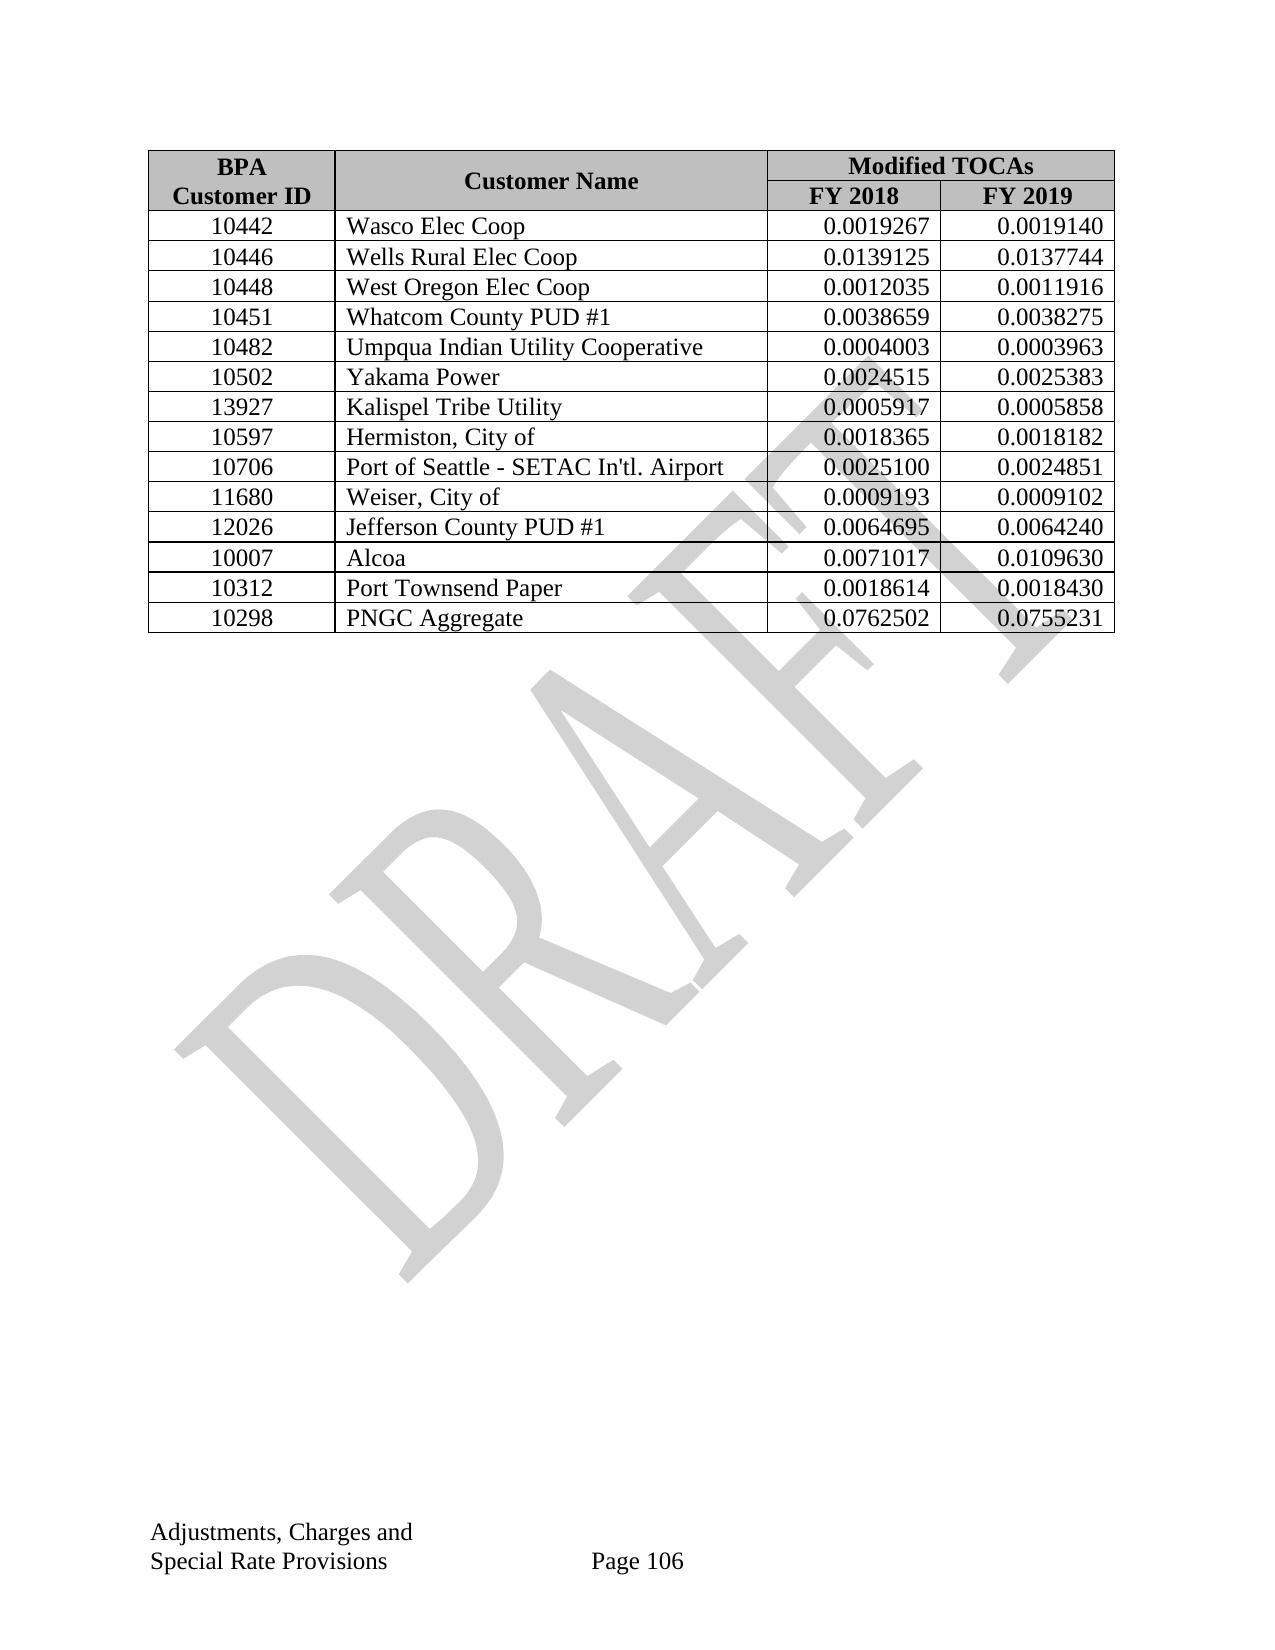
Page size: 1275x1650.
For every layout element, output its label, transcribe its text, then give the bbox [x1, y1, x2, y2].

table_cell 0.0071017 [768, 543, 940, 571]
table_cell Weiser, City of [336, 482, 767, 511]
table_header Modified TOCAs [768, 151, 1114, 180]
table_cell Alcoa [336, 543, 767, 571]
table_cell 0.0137744 [941, 241, 1114, 270]
table_cell 13927 [149, 392, 334, 421]
table_cell 0.0139125 [768, 241, 940, 270]
table_cell 10007 [149, 543, 334, 571]
table_cell 10442 [149, 211, 334, 240]
table_cell 0.0064695 [768, 512, 940, 541]
table_cell 0.0005917 [768, 392, 940, 421]
table_cell FY 2018 [768, 181, 940, 210]
table_cell Hermiston, City of [336, 422, 767, 451]
table_cell 12026 [149, 512, 334, 541]
table_cell 0.0038659 [768, 302, 940, 331]
table_cell 0.0025383 [941, 362, 1114, 391]
table_cell 10446 [149, 241, 334, 270]
table_cell 0.0755231 [941, 603, 1114, 632]
table_cell 0.0009102 [941, 482, 1114, 511]
table_cell 0.0018182 [941, 422, 1114, 451]
table_cell 0.0109630 [941, 543, 1114, 571]
table_cell 0.0064240 [941, 512, 1114, 541]
table_cell 11680 [149, 482, 334, 511]
table_cell Port of Seattle - SETAC In'tl. Airport [336, 452, 767, 481]
table_cell FY 2019 [941, 181, 1114, 210]
table_header Customer Name [336, 151, 767, 210]
table_cell 0.0005858 [941, 392, 1114, 421]
table_cell 10451 [149, 302, 334, 331]
table_cell 10706 [149, 452, 334, 481]
table_cell Wasco Elec Coop [336, 211, 767, 240]
table_cell 0.0011916 [941, 271, 1114, 301]
table_cell 10597 [149, 422, 334, 451]
table_cell PNGC Aggregate [336, 603, 767, 632]
table_cell 0.0018614 [768, 573, 940, 602]
table_cell Yakama Power [336, 362, 767, 391]
table_cell 0.0038275 [941, 302, 1114, 331]
table_cell Whatcom County PUD #1 [336, 302, 767, 331]
table_cell 0.0024851 [941, 452, 1114, 481]
table_cell 0.0762502 [768, 603, 940, 632]
table_cell 0.0019140 [941, 211, 1114, 240]
table_cell 0.0009193 [768, 482, 940, 511]
table_cell 0.0004003 [768, 332, 940, 361]
table_cell 0.0018430 [941, 573, 1114, 602]
table_cell 0.0025100 [768, 452, 940, 481]
table_cell 0.0012035 [768, 271, 940, 301]
table_cell Umpqua Indian Utility Cooperative [336, 332, 767, 361]
table_cell 0.0024515 [768, 362, 940, 391]
table_cell Jefferson County PUD #1 [336, 512, 767, 541]
table_cell 10502 [149, 362, 334, 391]
table_cell Wells Rural Elec Coop [336, 241, 767, 270]
table_cell Port Townsend Paper [336, 573, 767, 602]
table_cell West Oregon Elec Coop [336, 271, 767, 301]
table_cell 10482 [149, 332, 334, 361]
table_cell 0.0018365 [768, 422, 940, 451]
table_header BPA Customer ID [149, 151, 334, 210]
table_cell 10298 [149, 603, 334, 632]
table_cell 10448 [149, 271, 334, 301]
table_cell 0.0003963 [941, 332, 1114, 361]
table_cell Kalispel Tribe Utility [336, 392, 767, 421]
table_cell 0.0019267 [768, 211, 940, 240]
table_cell 10312 [149, 573, 334, 602]
